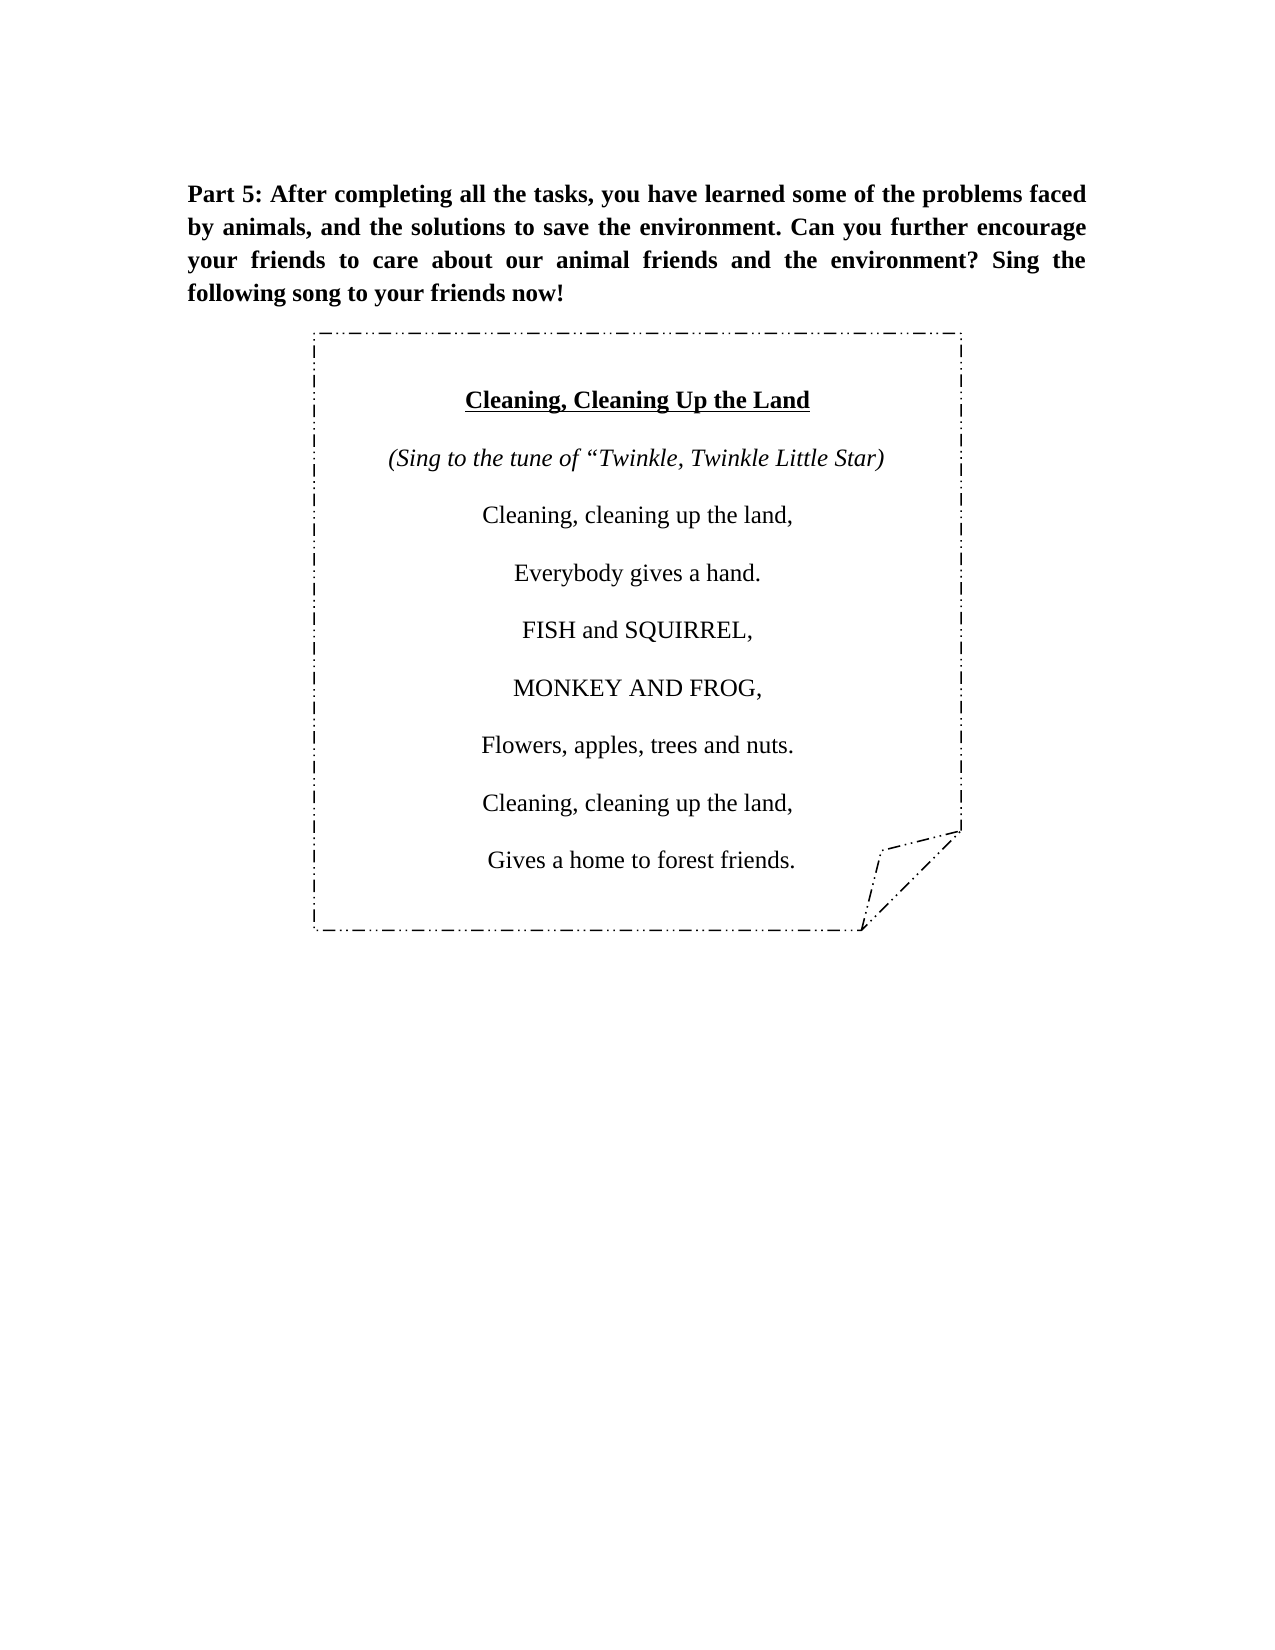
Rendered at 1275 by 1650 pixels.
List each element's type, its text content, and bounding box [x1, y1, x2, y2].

text MONKEY AND FROG, [187, 673, 1087, 702]
text Gives a home to forest friends. [337, 846, 1087, 874]
text Cleaning, Cleaning Up the Land [187, 386, 1087, 414]
text FISH and SQUIRREL, [187, 616, 1087, 644]
text Cleaning, cleaning up the land, [187, 788, 1087, 817]
text Cleaning, cleaning up the land, [187, 501, 1087, 529]
text Part 5: After completing all the tasks, you have learned some of the problems faced by animals, and the solutions to save the environment. Can you further encourage your friends to care about our animal friends and the environment? Sing the following song to your friends now! [187, 179, 1087, 307]
text Flowers, apples, trees and nuts. [187, 731, 1087, 759]
text (Sing to the tune of “Twinkle, Twinkle Little Star) [187, 443, 1087, 472]
text Everybody gives a hand. [187, 558, 1087, 587]
